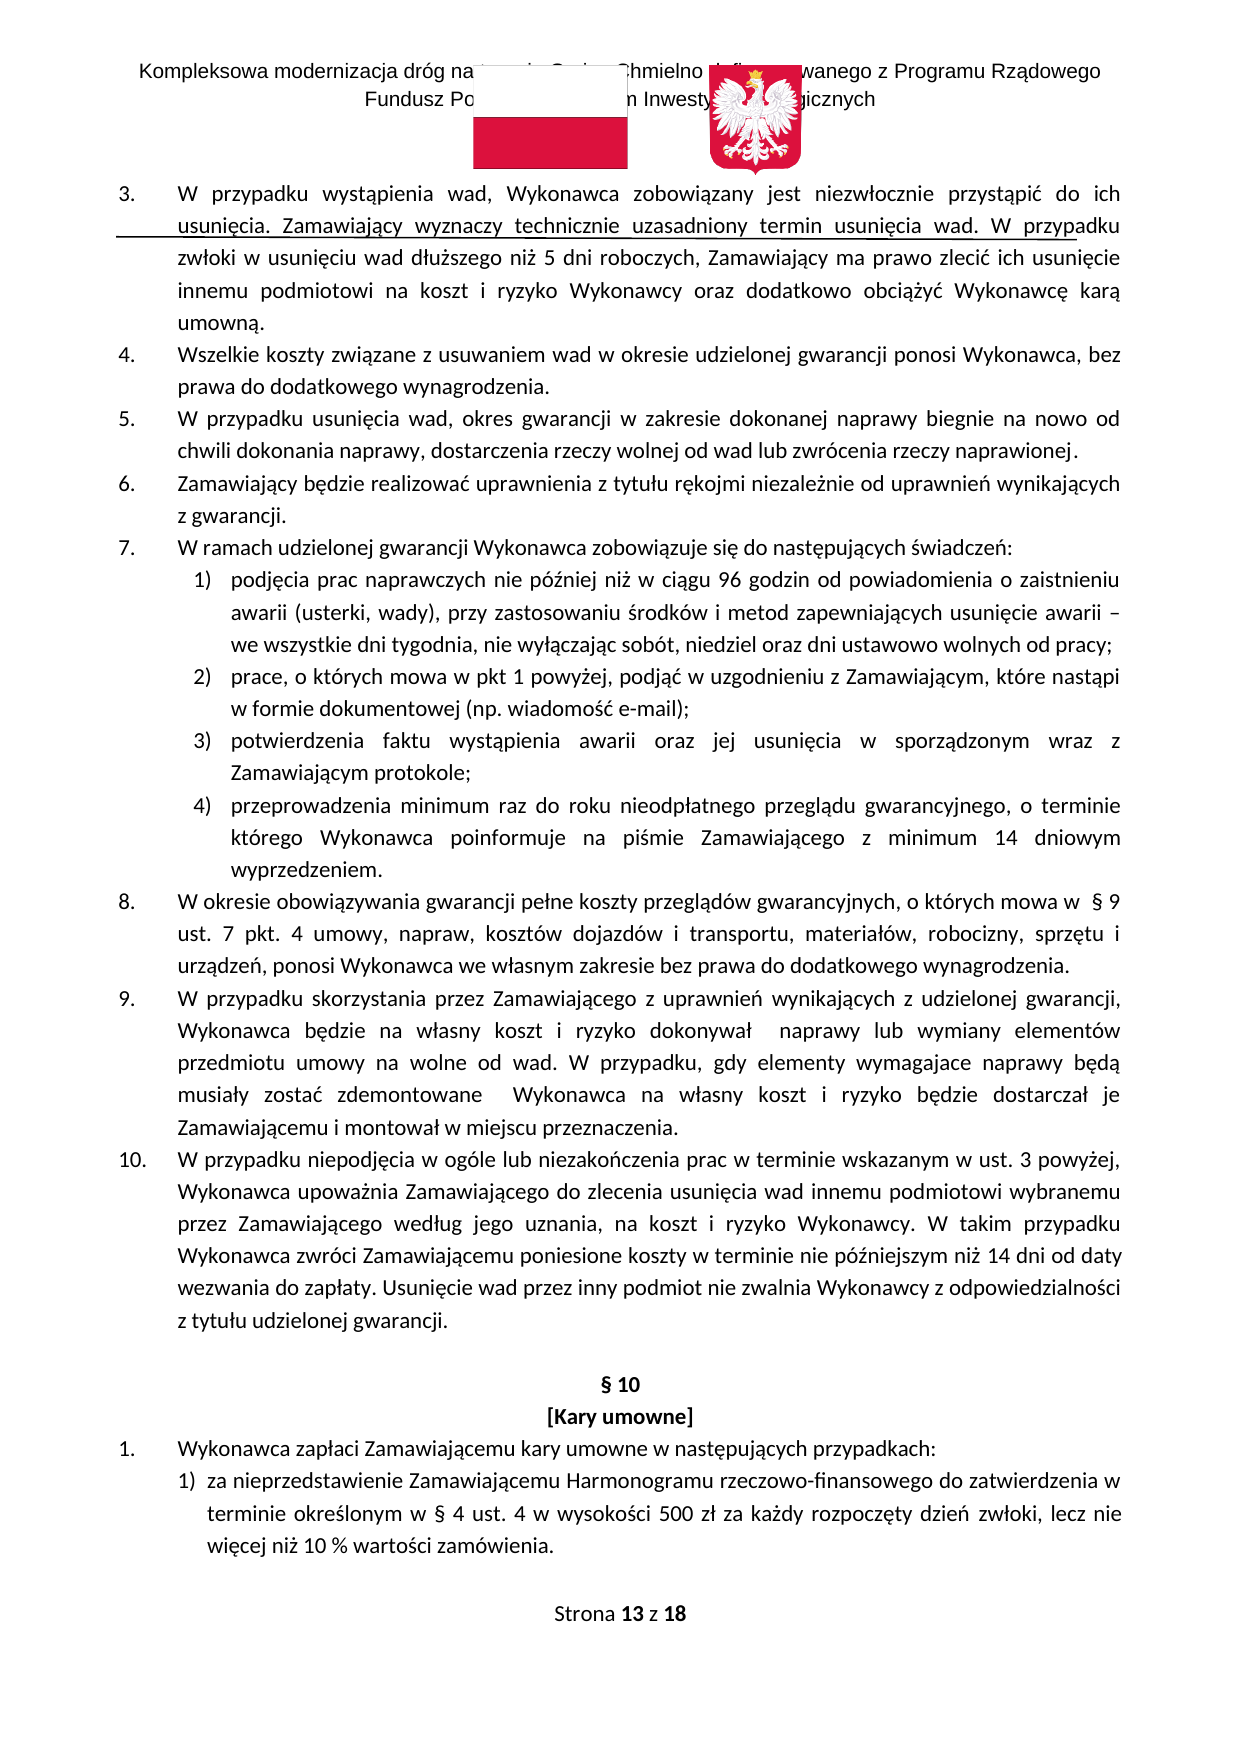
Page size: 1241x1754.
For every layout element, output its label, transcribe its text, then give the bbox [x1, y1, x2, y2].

text § 10 [118, 1370, 1122, 1398]
list Wykonawca zapłaci Zamawiającemu kary umowne w następujących przypadkach: [118, 1434, 1122, 1462]
list Zamawiający będzie realizować uprawnienia z tytułu rękojmi niezależnie od uprawnień wynikających z gwarancji. [118, 469, 1122, 529]
list potwierdzenia faktu wystąpienia awarii oraz jej usunięcia w sporządzonym wraz z Zamawiającym protokole; [193, 726, 1122, 787]
list W przypadku wystąpienia wad, Wykonawca zobowiązany jest niezwłocznie przystąpić do ich usunięcia. Zamawiający wyznaczy technicznie uzasadniony termin usunięcia wad. W przypadku zwłoki w usunięciu wad dłuższego niż 5 dni roboczych, Zamawiający ma prawo zlecić ich usunięcie innemu podmiotowi na koszt i ryzyko Wykonawcy oraz dodatkowo obciążyć Wykonawcę karą umowną. [118, 136, 1122, 336]
list prace, o których mowa w pkt 1 powyżej, podjąć w uzgodnieniu z Zamawiającym, które nastąpi w formie dokumentowej (np. wiadomość e-mail); [193, 662, 1122, 722]
picture [473, 65, 802, 175]
list Wszelkie koszty związane z usuwaniem wad w okresie udzielonej gwarancji ponosi Wykonawca, bez prawa do dodatkowego wynagrodzenia. [118, 340, 1122, 400]
list W przypadku skorzystania przez Zamawiającego z uprawnień wynikających z udzielonej gwarancji, Wykonawca będzie na własny koszt i ryzyko dokonywał naprawy lub wymiany elementów przedmiotu umowy na wolne od wad. W przypadku, gdy elementy wymagajace naprawy będą musiały zostać zdemontowane Wykonawca na własny koszt i ryzyko będzie dostarczał je Zamawiającemu i montował w miejscu przeznaczenia. [118, 984, 1122, 1141]
list W ramach udzielonej gwarancji Wykonawca zobowiązuje się do następujących świadczeń: [118, 533, 1122, 561]
list przeprowadzenia minimum raz do roku nieodpłatnego przeglądu gwarancyjnego, o terminie którego Wykonawca poinformuje na piśmie Zamawiającego z minimum 14 dniowym wyprzedzeniem. [193, 791, 1122, 883]
text [Kary umowne] [118, 1402, 1122, 1430]
list za nieprzedstawienie Zamawiającemu Harmonogramu rzeczowo-finansowego do zatwierdzenia w terminie określonym w § 4 ust. 4 w wysokości 500 zł za każdy rozpoczęty dzień zwłoki, lecz nie więcej niż 10 % wartości zamówienia. [177, 1467, 1122, 1559]
list W przypadku usunięcia wad, okres gwarancji w zakresie dokonanej naprawy biegnie na nowo od chwili dokonania naprawy, dostarczenia rzeczy wolnej od wad lub zwrócenia rzeczy naprawionej. [118, 404, 1122, 465]
list podjęcia prac naprawczych nie później niż w ciągu 96 godzin od powiadomienia o zaistnieniu awarii (usterki, wady), przy zastosowaniu środków i metod zapewniających usunięcie awarii – we wszystkie dni tygodnia, nie wyłączając sobót, niedziel oraz dni ustawowo wolnych od pracy; [193, 565, 1122, 658]
list W okresie obowiązywania gwarancji pełne koszty przeglądów gwarancyjnych, o których mowa w § 9 ust. 7 pkt. 4 umowy, napraw, kosztów dojazdów i transportu, materiałów, robocizny, sprzętu i urządzeń, ponosi Wykonawca we własnym zakresie bez prawa do dodatkowego wynagrodzenia. [118, 887, 1122, 980]
list W przypadku niepodjęcia w ogóle lub niezakończenia prac w terminie wskazanym w ust. 3 powyżej, Wykonawca upoważnia Zamawiającego do zlecenia usunięcia wad innemu podmiotowi wybranemu przez Zamawiającego według jego uznania, na koszt i ryzyko Wykonawcy. W takim przypadku Wykonawca zwróci Zamawiającemu poniesione koszty w terminie nie późniejszym niż 14 dni od daty wezwania do zapłaty. Usunięcie wad przez inny podmiot nie zwalnia Wykonawcy z odpowiedzialności z tytułu udzielonej gwarancji. [118, 1145, 1122, 1334]
